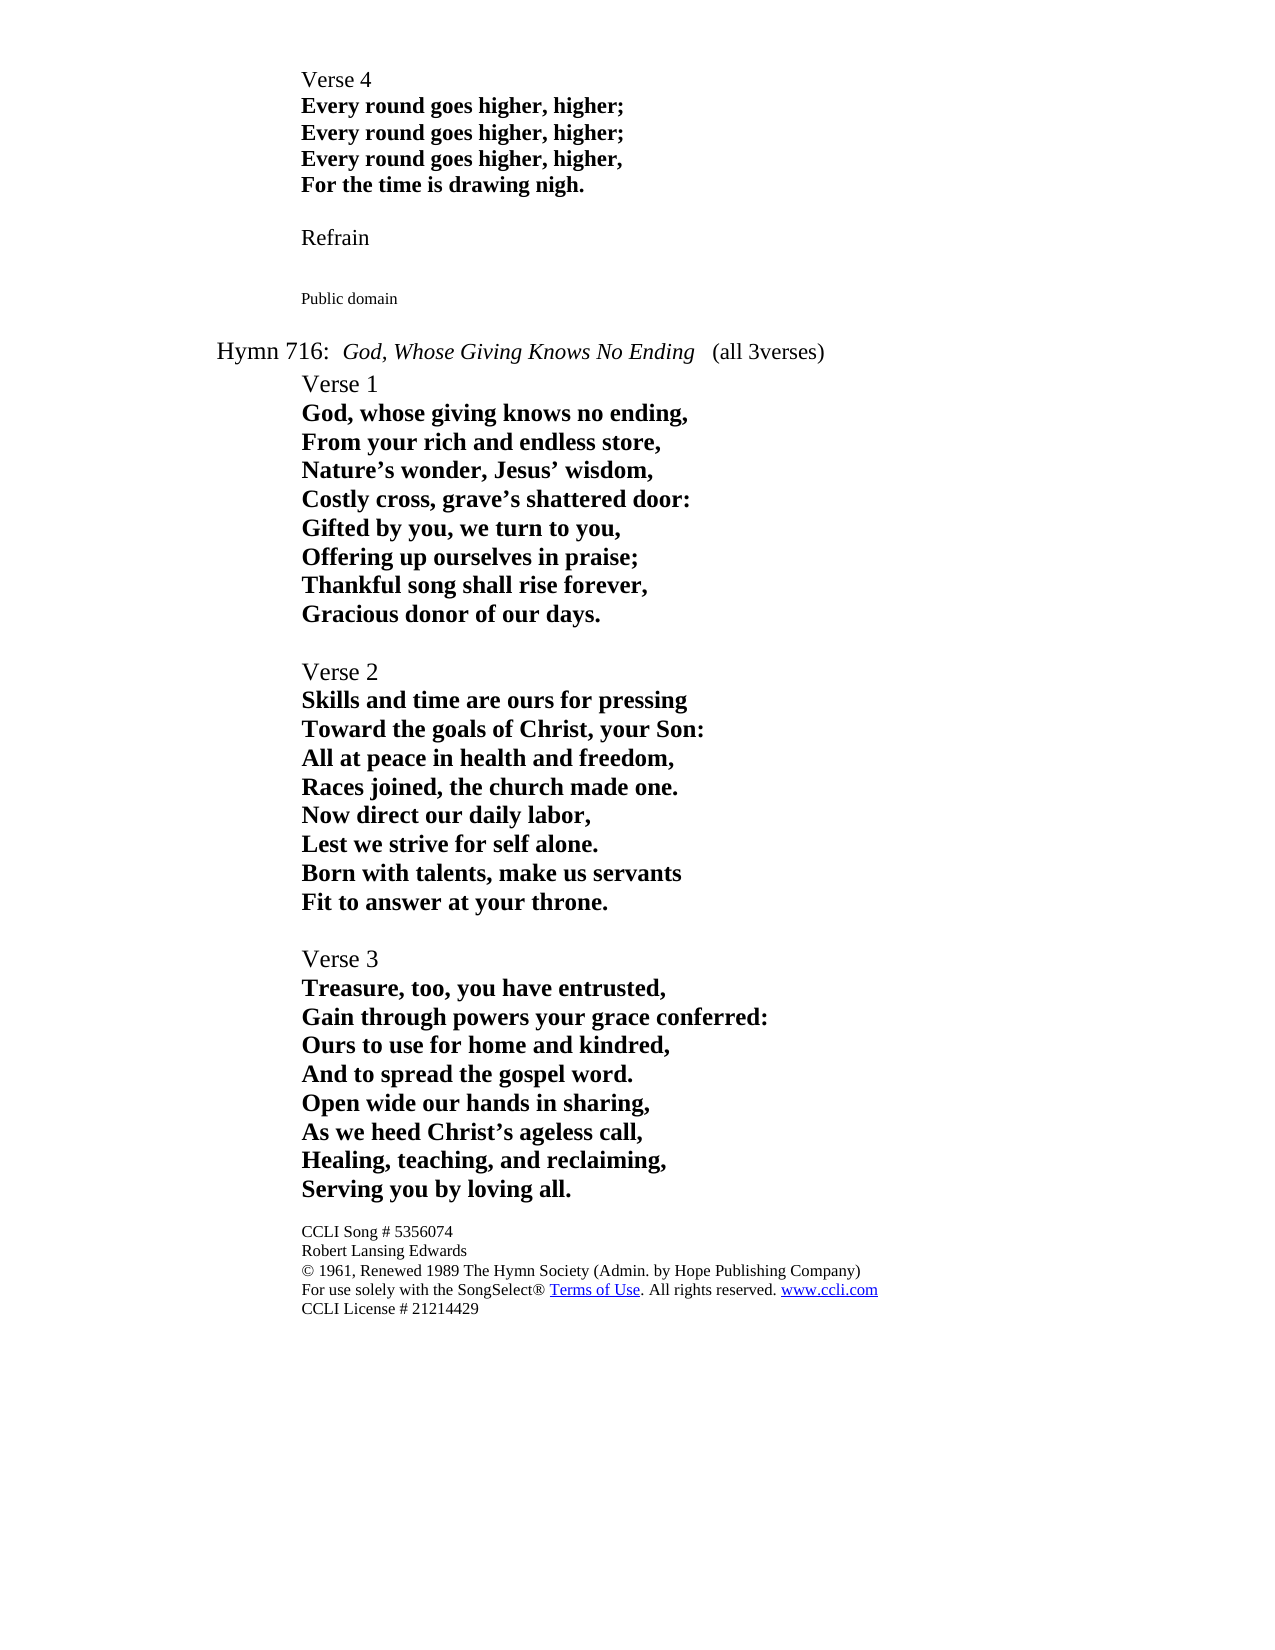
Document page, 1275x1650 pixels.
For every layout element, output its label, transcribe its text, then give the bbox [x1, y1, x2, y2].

text Skills and time are ours for pressing Toward the goals of Christ, your Son: All at peace in health and freedom, Races joined, the church made one. Now direct our daily labor, Lest we strive for self alone. Born with talents, make us servants Fit to answer at your throne. [301, 685, 1125, 915]
text For use solely with the SongSelect® Terms of Use. All rights reserved. www.ccli.com [301, 1279, 1125, 1299]
text Hymn 716: God, Whose Giving Knows No Ending (all 3verses) [169, 336, 1125, 365]
text Public domain [301, 289, 1125, 308]
text Verse 3 [301, 944, 1125, 973]
text God, whose giving knows no ending, From your rich and endless store, Nature’s wonder, Jesus’ wisdom, Costly cross, grave’s shattered door: Gifted by you, we turn to you, Offering up ourselves in praise; Thankful song shall rise forever, Gracious donor of our days. [301, 398, 1125, 628]
text Every round goes higher, higher; Every round goes higher, higher; Every round goes higher, higher, For the time is drawing nigh. [301, 92, 1125, 198]
text © 1961, Renewed 1989 The Hymn Society (Admin. by Hope Publishing Company) [301, 1260, 1125, 1279]
text Verse 2 [301, 657, 1125, 685]
text Treasure, too, you have entrusted, Gain through powers your grace conferred: Ours to use for home and kindred, And to spread the gospel word. Open wide our hands in sharing, As we heed Christ’s ageless call, Healing, teaching, and reclaiming, Serving you by loving all. [301, 973, 1125, 1203]
text Refrain [301, 224, 1125, 251]
text CCLI Song # 5356074 [301, 1222, 1125, 1241]
text Robert Lansing Edwards [301, 1241, 1125, 1260]
text CCLI License # 21214429 [301, 1299, 1125, 1318]
text Verse 4 [301, 66, 1125, 92]
text Verse 1 [301, 369, 1125, 398]
